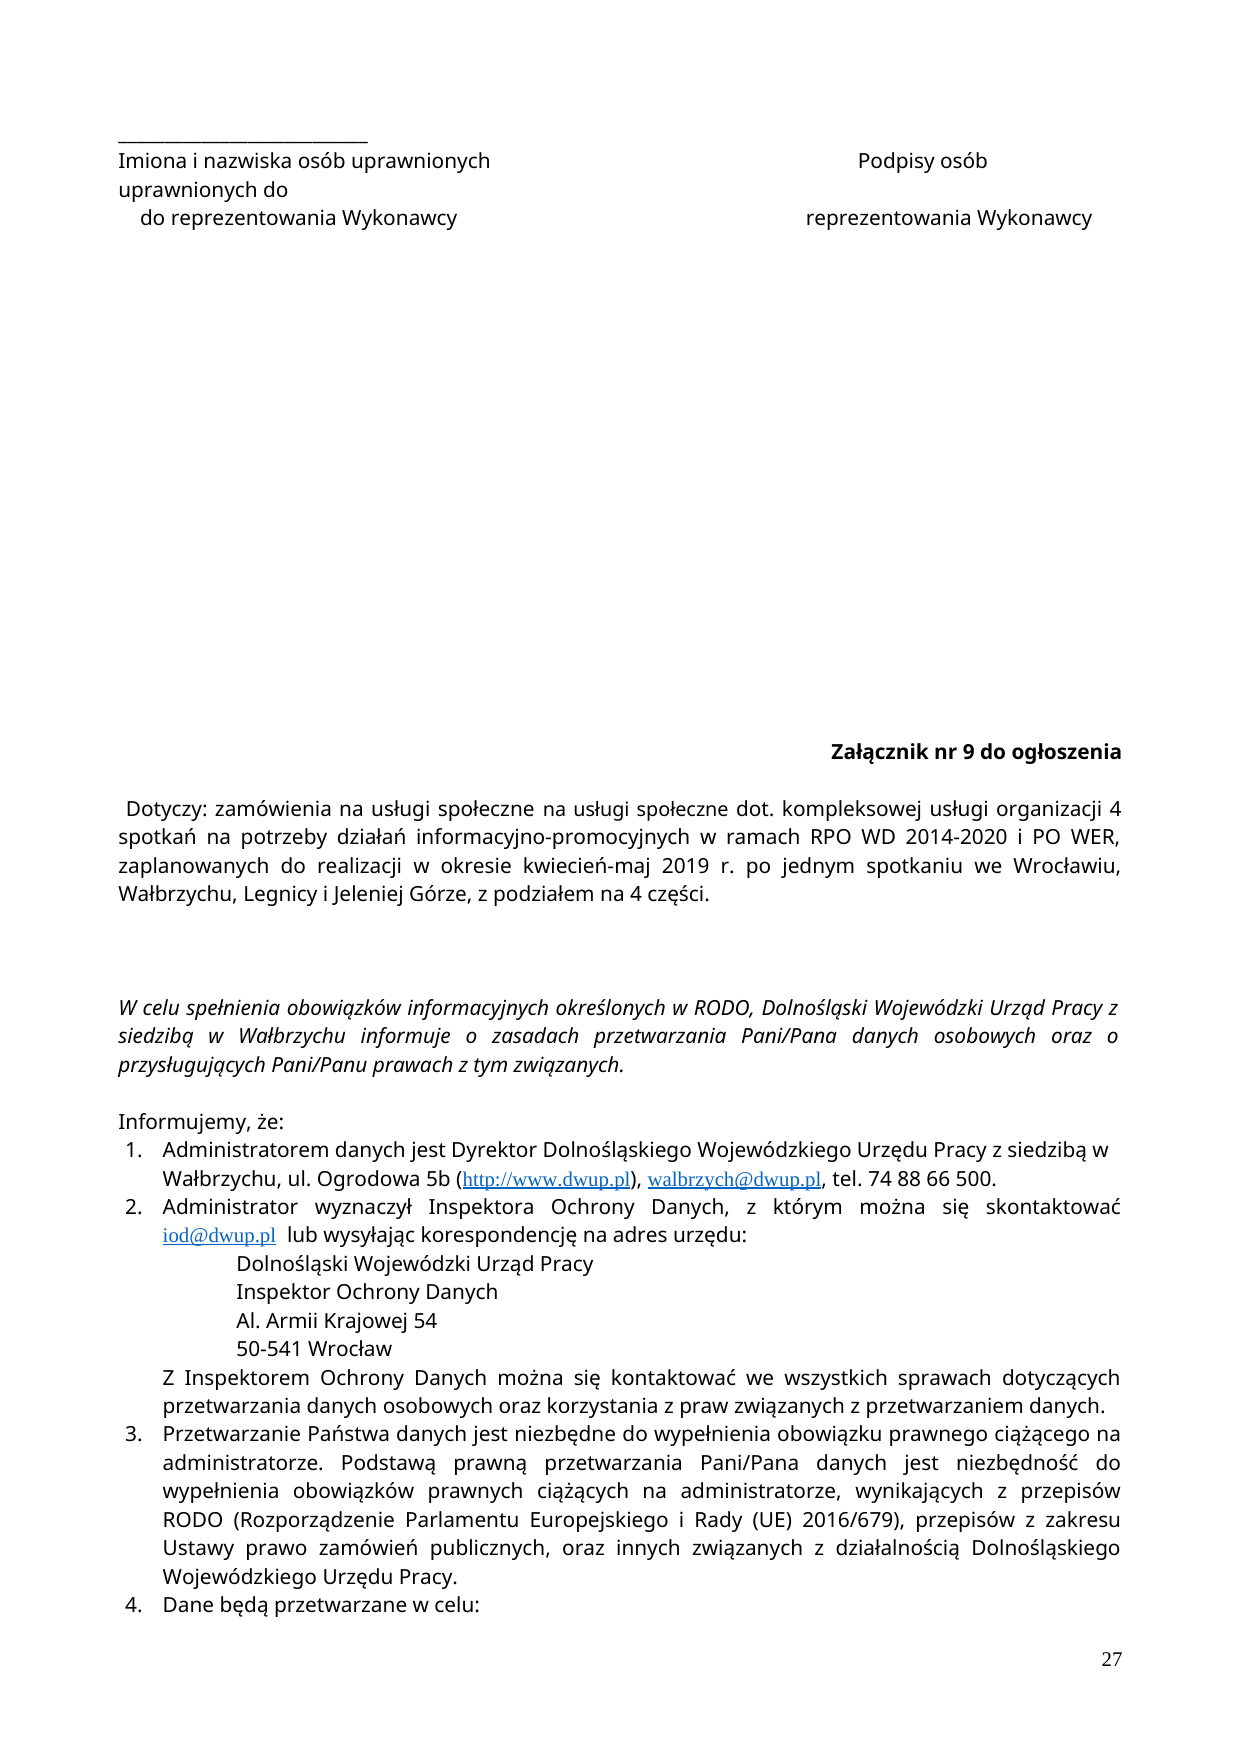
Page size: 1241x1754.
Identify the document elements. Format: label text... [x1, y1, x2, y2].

text Z Inspektorem Ochrony Danych można się kontaktować we wszystkich sprawach dotyczących przetwarzania danych osobowych oraz korzystania z praw związanych z przetwarzaniem danych. [162, 1363, 1122, 1419]
text Imiona i nazwiska osób uprawnionych Podpisy osób uprawnionych do [118, 147, 1122, 203]
list Dane będą przetwarzane w celu: [125, 1590, 1122, 1619]
list Administrator wyznaczył Inspektora Ochrony Danych, z którym można się skontaktować iod@dwup.pl lub wysyłając korespondencję na adres urzędu: [125, 1192, 1122, 1249]
list Administratorem danych jest Dyrektor Dolnośląskiego Wojewódzkiego Urzędu Pracy z siedzibą w Wałbrzychu, ul. Ogrodowa 5b (http://www.dwup.pl), walbrzych@dwup.pl, tel. 74 88 66 500. [125, 1135, 1122, 1192]
text Informujemy, że: [118, 1107, 1122, 1135]
text Inspektor Ochrony Danych [236, 1277, 1122, 1306]
text 50-541 Wrocław [236, 1334, 1122, 1363]
text W celu spełnienia obowiązków informacyjnych określonych w RODO, Dolnośląski Wojewódzki Urząd Pracy z siedzibą w Wałbrzychu informuje o zasadach przetwarzania Pani/Pana danych osobowych oraz o przysługujących Pani/Panu prawach z tym związanych. [118, 993, 1122, 1078]
text Al. Armii Krajowej 54 [236, 1306, 1122, 1334]
list Dotyczy: zamówienia na usługi społeczne na usługi społeczne dot. kompleksowej usługi organizacji 4 spotkań na potrzeby działań informacyjno-promocyjnych w ramach RPO WD 2014-2020 i PO WER, zaplanowanych do realizacji w okresie kwiecień-maj 2019 r. po jednym spotkaniu we Wrocławiu, Wałbrzychu, Legnicy i Jeleniej Górze, z podziałem na 4 części. [118, 794, 1122, 908]
list Przetwarzanie Państwa danych jest niezbędne do wypełnienia obowiązku prawnego ciążącego na administratorze. Podstawą prawną przetwarzania Pani/Pana danych jest niezbędność do wypełnienia obowiązków prawnych ciążących na administratorze, wynikających z przepisów RODO (Rozporządzenie Parlamentu Europejskiego i Rady (UE) 2016/679), przepisów z zakresu Ustawy prawo zamówień publicznych, oraz innych związanych z działalnością Dolnośląskiego Wojewódzkiego Urzędu Pracy. [125, 1419, 1122, 1590]
text Załącznik nr 9 do ogłoszenia [118, 737, 1122, 766]
text Dolnośląski Wojewódzki Urząd Pracy [236, 1249, 1122, 1277]
text ___________________________ [118, 118, 1122, 147]
text do reprezentowania Wykonawcy reprezentowania Wykonawcy [118, 203, 1122, 232]
